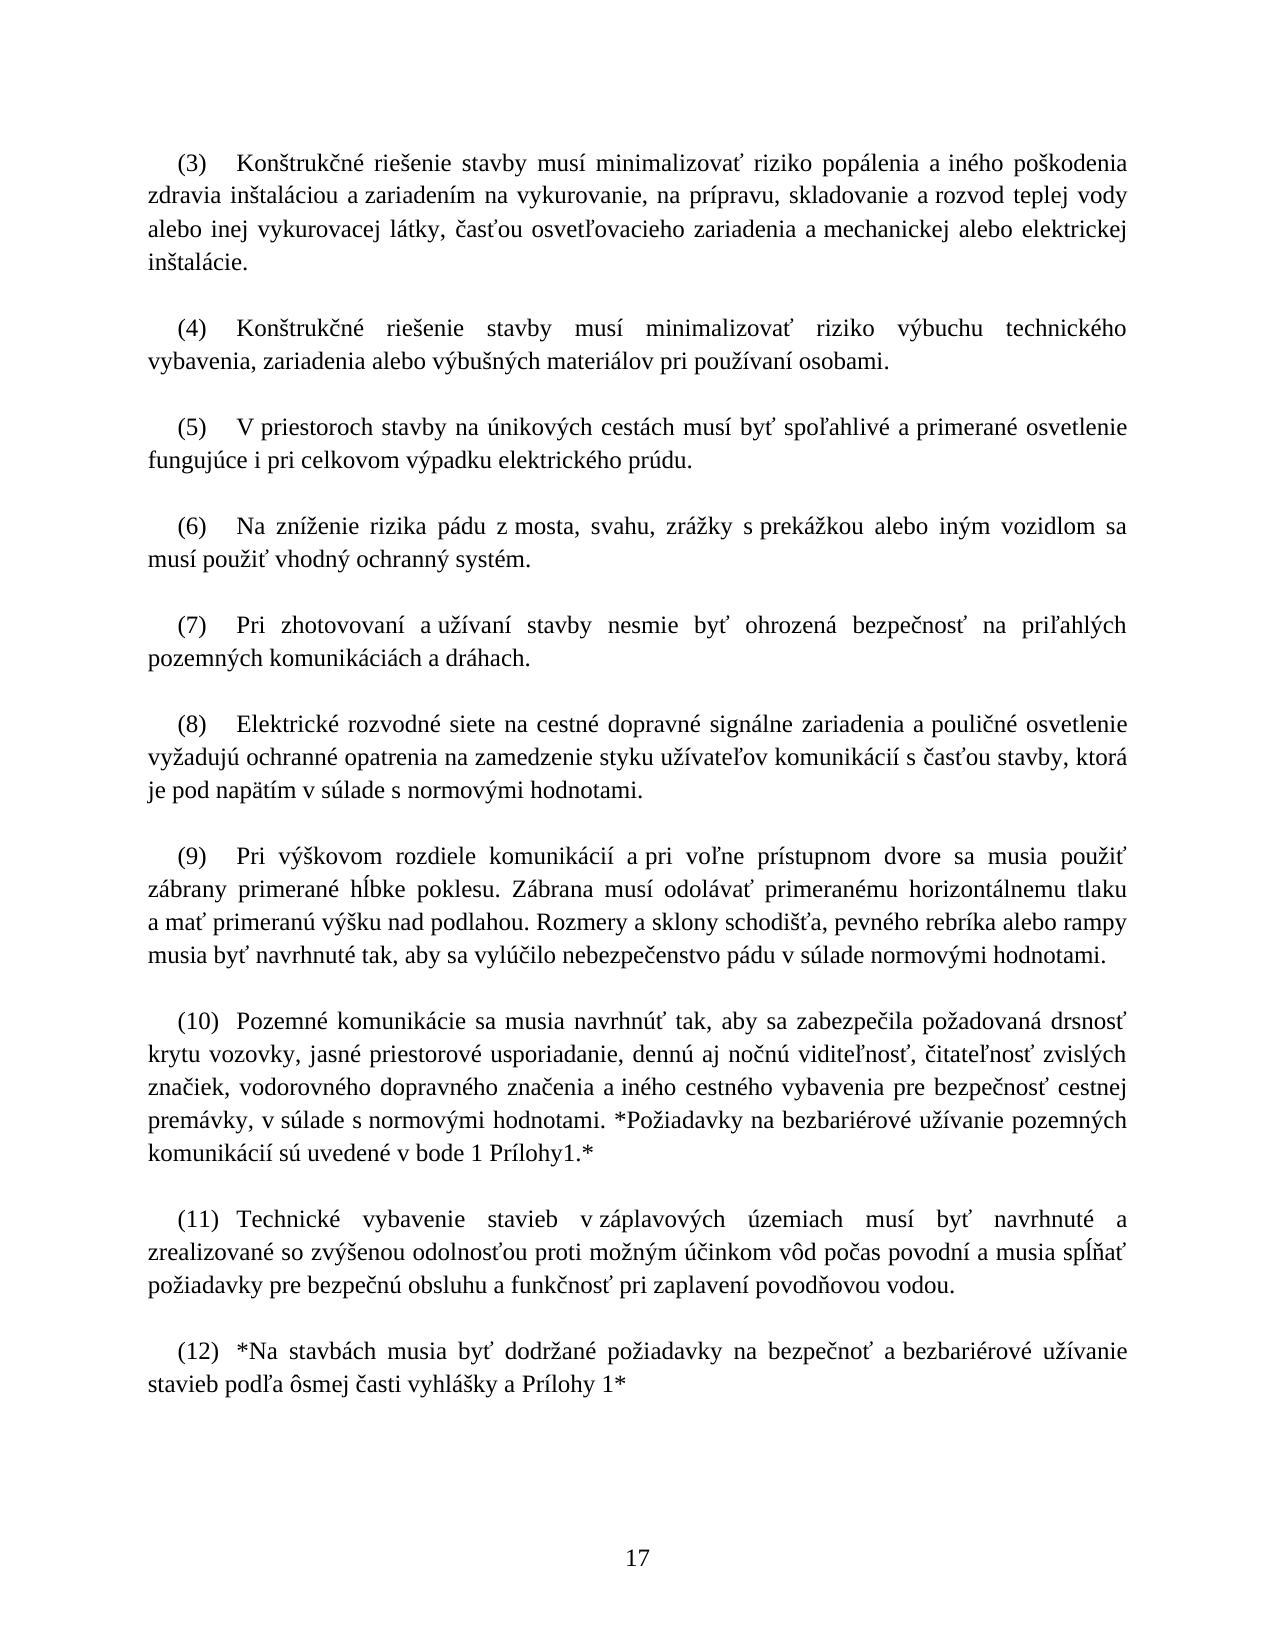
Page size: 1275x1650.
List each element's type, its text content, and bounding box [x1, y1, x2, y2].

list V priestoroch stavby na únikových cestách musí byť spoľahlivé a primerané osvetlenie fungujúce i pri celkovom výpadku elektrického prúdu. [148, 412, 1127, 473]
list Konštrukčné riešenie stavby musí minimalizovať riziko výbuchu technického vybavenia, zariadenia alebo výbušných materiálov pri používaní osobami. [148, 313, 1127, 374]
list Pri zhotovovaní a užívaní stavby nesmie byť ohrozená bezpečnosť na priľahlých pozemných komunikáciách a dráhach. [148, 610, 1127, 672]
list Na zníženie rizika pádu z mosta, svahu, zrážky s prekážkou alebo iným vozidlom sa musí použiť vhodný ochranný systém. [148, 511, 1127, 573]
list Pozemné komunikácie sa musia navrhnúť tak, aby sa zabezpečila požadovaná drsnosť krytu vozovky, jasné priestorové usporiadanie, dennú aj nočnú viditeľnosť, čitateľnosť zvislých značiek, vodorovného dopravného značenia a iného cestného vybavenia pre bezpečnosť cestnej premávky, v súlade s normovými hodnotami. *Požiadavky na bezbariérové užívanie pozemných komunikácií sú uvedené v bode 1 Prílohy1.* [148, 1006, 1127, 1167]
list *Na stavbách musia byť dodržané požiadavky na bezpečnoť a bezbariérové užívanie stavieb podľa ôsmej časti vyhlášky a Prílohy 1* [148, 1336, 1127, 1398]
list Elektrické rozvodné siete na cestné dopravné signálne zariadenia a pouličné osvetlenie vyžadujú ochranné opatrenia na zamedzenie styku užívateľov komunikácií s časťou stavby, ktorá je pod napätím v súlade s normovými hodnotami. [148, 709, 1127, 804]
list Konštrukčné riešenie stavby musí minimalizovať riziko popálenia a iného poškodenia zdravia inštaláciou a zariadením na vykurovanie, na prípravu, skladovanie a rozvod teplej vody alebo inej vykurovacej látky, časťou osvetľovacieho zariadenia a mechanickej alebo elektrickej inštalácie. [148, 148, 1127, 275]
list Pri výškovom rozdiele komunikácií a pri voľne prístupnom dvore sa musia použiť zábrany primerané hĺbke poklesu. Zábrana musí odolávať primeranému horizontálnemu tlaku a mať primeranú výšku nad podlahou. Rozmery a sklony schodišťa, pevného rebríka alebo rampy musia byť navrhnuté tak, aby sa vylúčilo nebezpečenstvo pádu v súlade normovými hodnotami. [148, 841, 1127, 969]
list Technické vybavenie stavieb v záplavových územiach musí byť navrhnuté a zrealizované so zvýšenou odolnosťou proti možným účinkom vôd počas povodní a musia spĺňať požiadavky pre bezpečnú obsluhu a funkčnosť pri zaplavení povodňovou vodou. [148, 1204, 1127, 1299]
